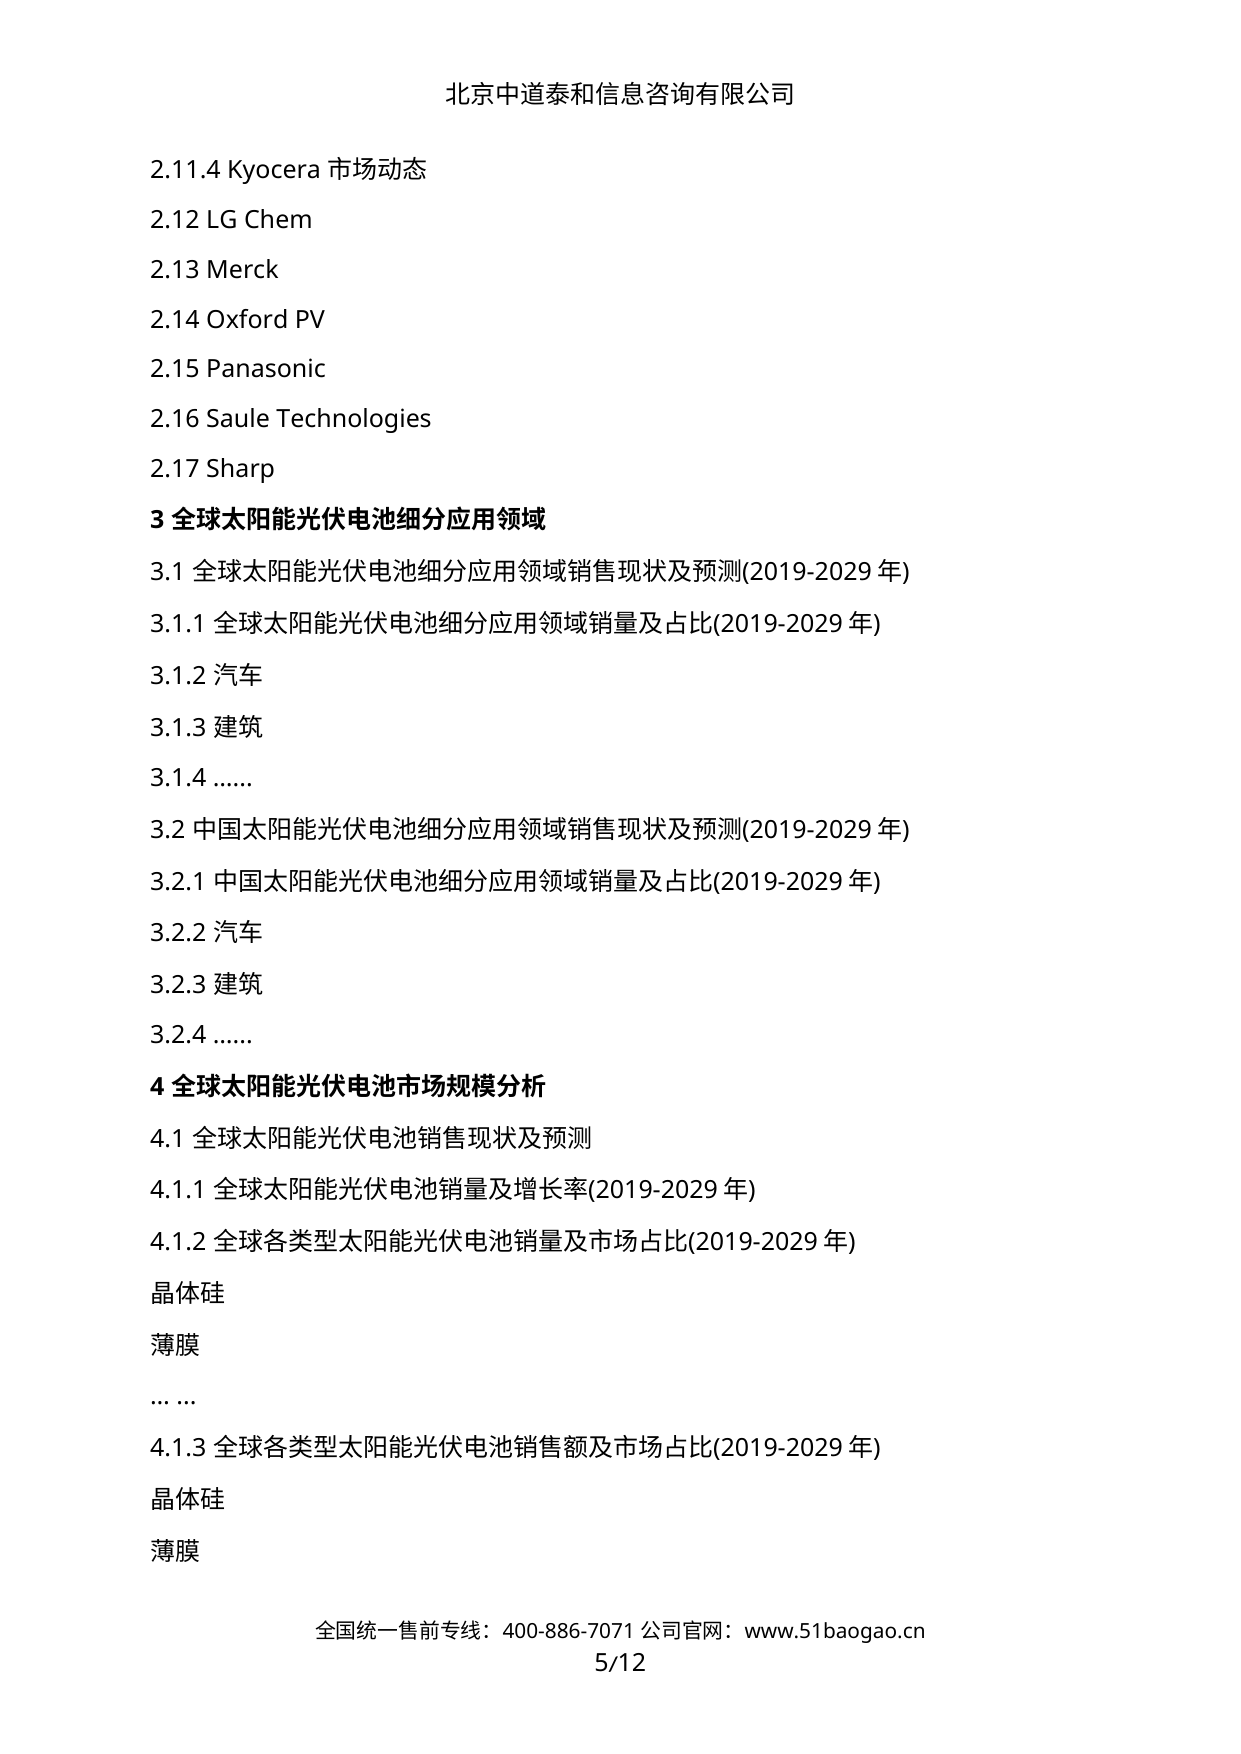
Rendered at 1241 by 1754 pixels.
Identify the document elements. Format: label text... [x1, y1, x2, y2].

text 3.2.2 汽车 [150, 913, 1090, 949]
text 3.1.3 建筑 [150, 707, 1090, 744]
text 2.12 LG Chem [150, 202, 1090, 236]
text 3.2.3 建筑 [150, 965, 1090, 1001]
text 3.2 中国太阳能光伏电池细分应用领域销售现状及预测(2019-2029年) [150, 809, 1090, 845]
text 3.1.4 …... [150, 759, 1090, 793]
text 4.1 全球太阳能光伏电池销售现状及预测 [150, 1118, 1090, 1154]
text 4 全球太阳能光伏电池市场规模分析 [150, 1066, 1090, 1102]
text 薄膜 [150, 1326, 1090, 1362]
text 2.16 Saule Technologies [150, 401, 1090, 435]
text 3.2.4 …... [150, 1017, 1090, 1051]
text 2.11.4 Kyocera 市场动态 [150, 150, 1090, 186]
text 2.17 Sharp [150, 450, 1090, 484]
text 3.2.1 中国太阳能光伏电池细分应用领域销量及占比(2019-2029年) [150, 861, 1090, 897]
text 晶体硅 [150, 1274, 1090, 1310]
text 3 全球太阳能光伏电池细分应用领域 [150, 500, 1090, 536]
text 2.14 Oxford PV [150, 301, 1090, 335]
text … ... [150, 1377, 1090, 1412]
text 3.1.2 汽车 [150, 656, 1090, 692]
text 晶体硅 [150, 1479, 1090, 1515]
text 3.1 全球太阳能光伏电池细分应用领域销售现状及预测(2019-2029年) [150, 552, 1090, 588]
text 2.15 Panasonic [150, 351, 1090, 385]
text 薄膜 [150, 1531, 1090, 1567]
text 2.13 Merck [150, 252, 1090, 286]
text 3.1.1 全球太阳能光伏电池细分应用领域销量及占比(2019-2029年) [150, 604, 1090, 640]
text 4.1.2 全球各类型太阳能光伏电池销量及市场占比(2019-2029年) [150, 1222, 1090, 1258]
text 4.1.1 全球太阳能光伏电池销量及增长率(2019-2029年) [150, 1170, 1090, 1206]
text 4.1.3 全球各类型太阳能光伏电池销售额及市场占比(2019-2029年) [150, 1427, 1090, 1463]
